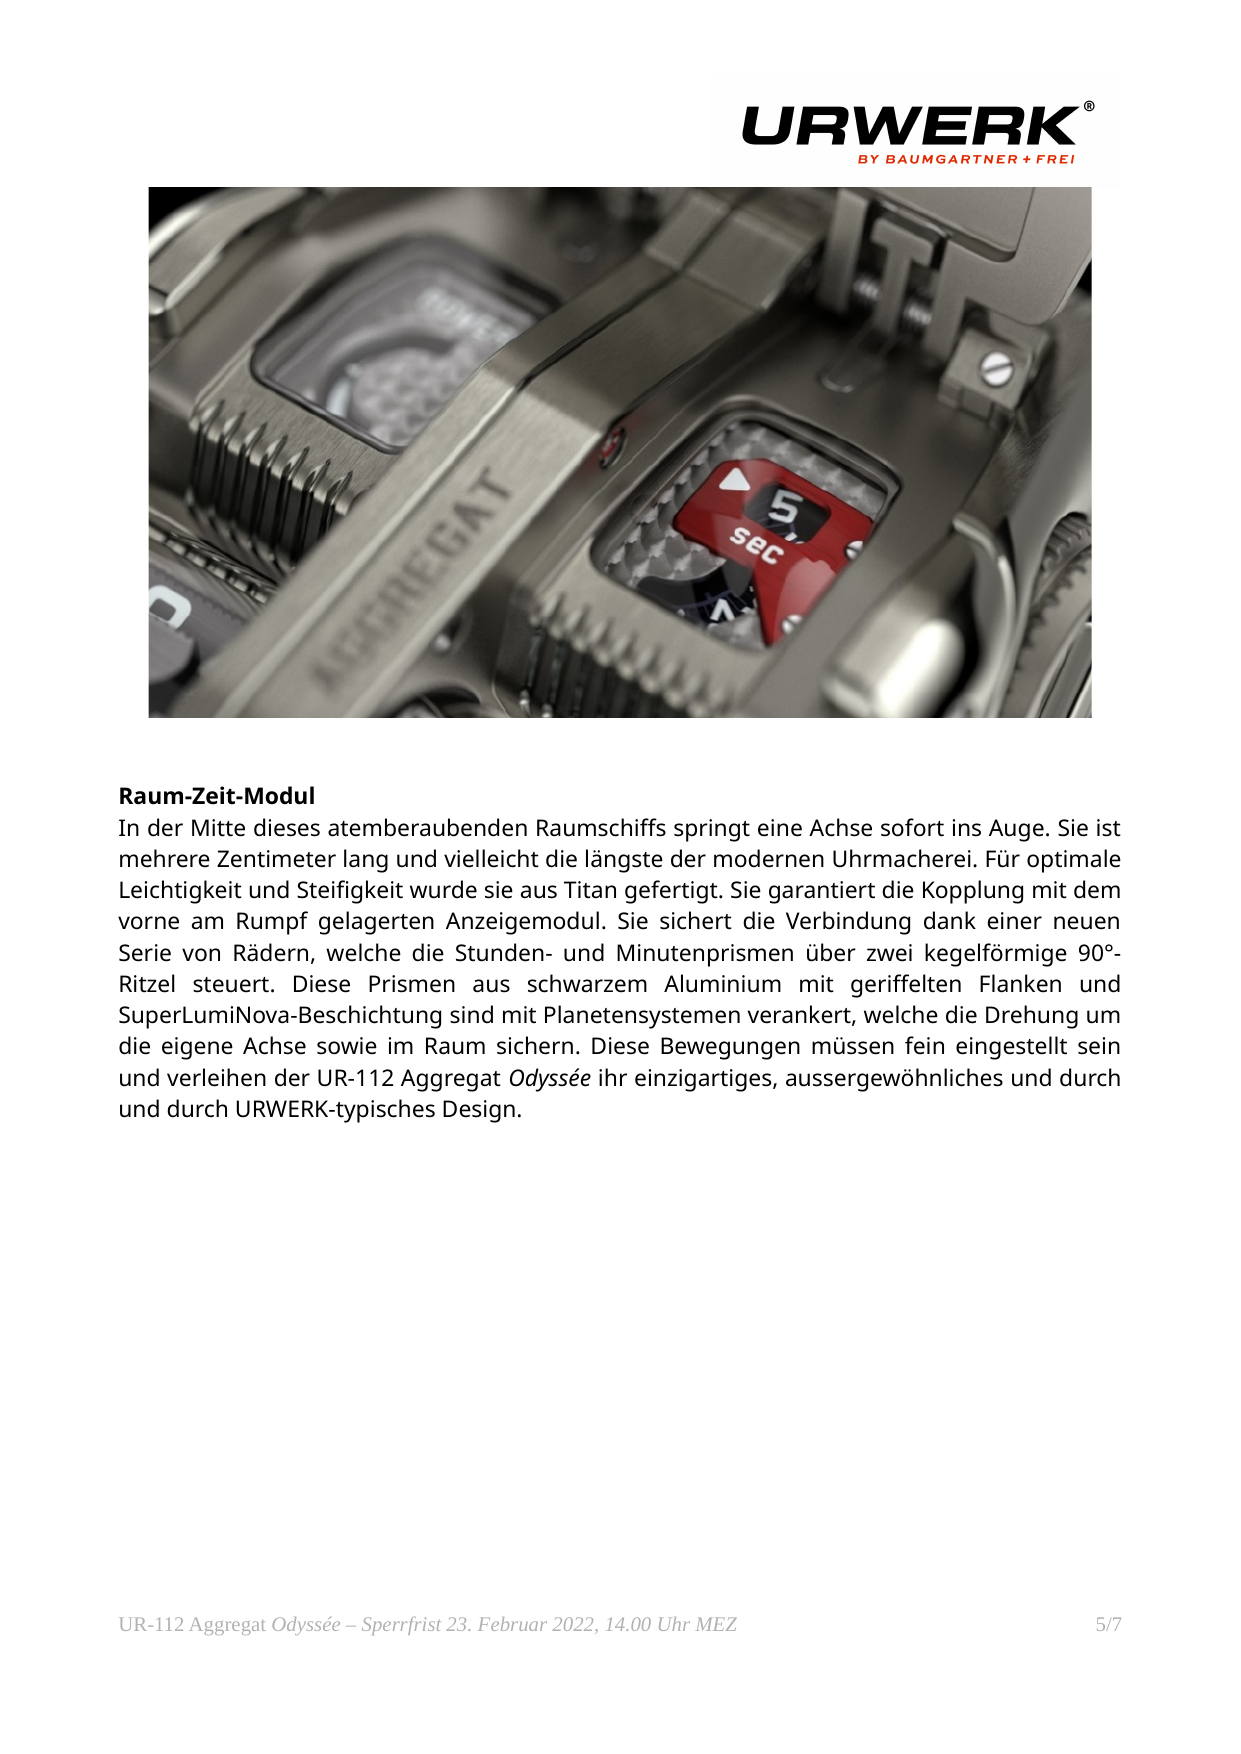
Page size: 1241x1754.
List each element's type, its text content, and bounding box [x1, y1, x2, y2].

text Raum-Zeit-Modul [118, 780, 1122, 812]
picture [148, 75, 1123, 718]
text In der Mitte dieses atemberaubenden Raumschiffs springt eine Achse sofort ins Auge. Sie ist mehrere Zentimeter lang und vielleicht die längste der modernen Uhrmacherei. Für optimale Leichtigkeit und Steifigkeit wurde sie aus Titan gefertigt. Sie garantiert die Kopplung mit dem vorne am Rumpf gelagerten Anzeigemodul. Sie sichert die Verbindung dank einer neuen Serie von Rädern, welche die Stunden- und Minutenprismen über zwei kegelförmige 90°-Ritzel steuert. Diese Prismen aus schwarzem Aluminium mit geriffelten Flanken und SuperLumiNova-Beschichtung sind mit Planetensystemen verankert, welche die Drehung um die eigene Achse sowie im Raum sichern. Diese Bewegungen müssen fein eingestellt sein und verleihen der UR-112 Aggregat Odyssée ihr einzigartiges, aussergewöhnliches und durch und durch URWERK-typisches Design. [118, 812, 1122, 1124]
